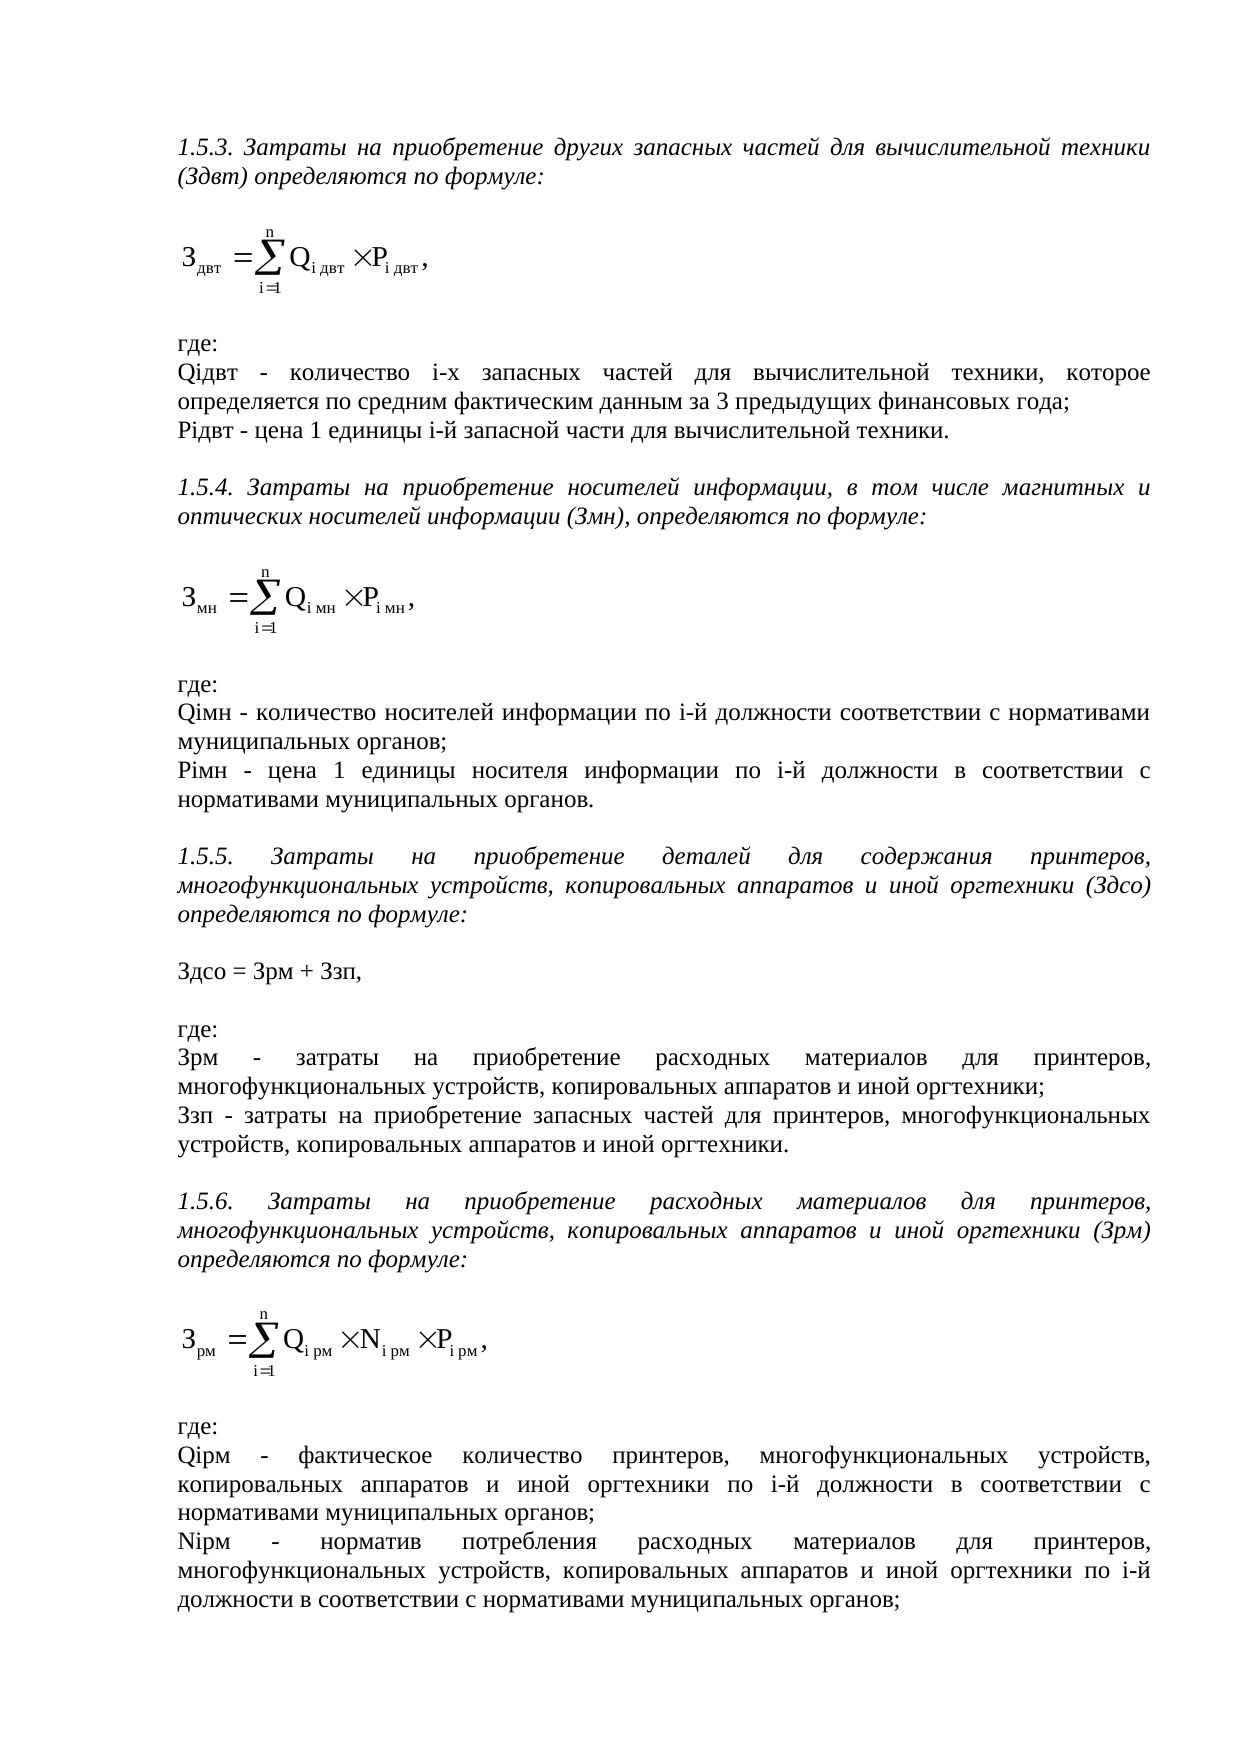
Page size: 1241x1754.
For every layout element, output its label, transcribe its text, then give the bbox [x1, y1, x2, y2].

text где: [177, 1411, 1152, 1440]
text Здсо = Зрм + Ззп, [177, 956, 1152, 985]
text Niрм - норматив потребления расходных материалов для принтеров, многофункциональных устройств, копировальных аппаратов и иной оргтехники по i-й должности в соответствии с нормативами муниципальных органов; [177, 1526, 1152, 1612]
text 1.5.3. Затраты на приобретение других запасных частей для вычислительной техники (Здвт) определяются по формуле: [177, 132, 1152, 190]
text Qiдвт - количество i-х запасных частей для вычислительной техники, которое определяется по средним фактическим данным за 3 предыдущих финансовых года; [177, 357, 1152, 415]
text Зрм - затраты на приобретение расходных материалов для принтеров, многофункциональных устройств, копировальных аппаратов и иной оргтехники; [177, 1042, 1152, 1100]
text Piдвт - цена 1 единицы i-й запасной части для вычислительной техники. [177, 415, 1152, 443]
text 1.5.5. Затраты на приобретение деталей для содержания принтеров, многофункциональных устройств, копировальных аппаратов и иной оргтехники (Здсо) определяются по формуле: [177, 841, 1152, 927]
text Qiмн - количество носителей информации по i-й должности соответствии с нормативами муниципальных органов; [177, 697, 1152, 755]
text 1.5.6. Затраты на приобретение расходных материалов для принтеров, многофункциональных устройств, копировальных аппаратов и иной оргтехники (Зрм) определяются по формуле: [177, 1186, 1152, 1272]
text где: [177, 328, 1152, 357]
text где: [177, 669, 1152, 697]
text Ззп - затраты на приобретение запасных частей для принтеров, многофункциональных устройств, копировальных аппаратов и иной оргтехники. [177, 1100, 1152, 1157]
text 1.5.4. Затраты на приобретение носителей информации, в том числе магнитных и оптических носителей информации (Змн), определяются по формуле: [177, 472, 1152, 530]
text Qiрм - фактическое количество принтеров, многофункциональных устройств, копировальных аппаратов и иной оргтехники по i-й должности в соответствии с нормативами муниципальных органов; [177, 1440, 1152, 1526]
text Piмн - цена 1 единицы носителя информации по i-й должности в соответствии с нормативами муниципальных органов. [177, 755, 1152, 812]
text где: [177, 1014, 1152, 1042]
